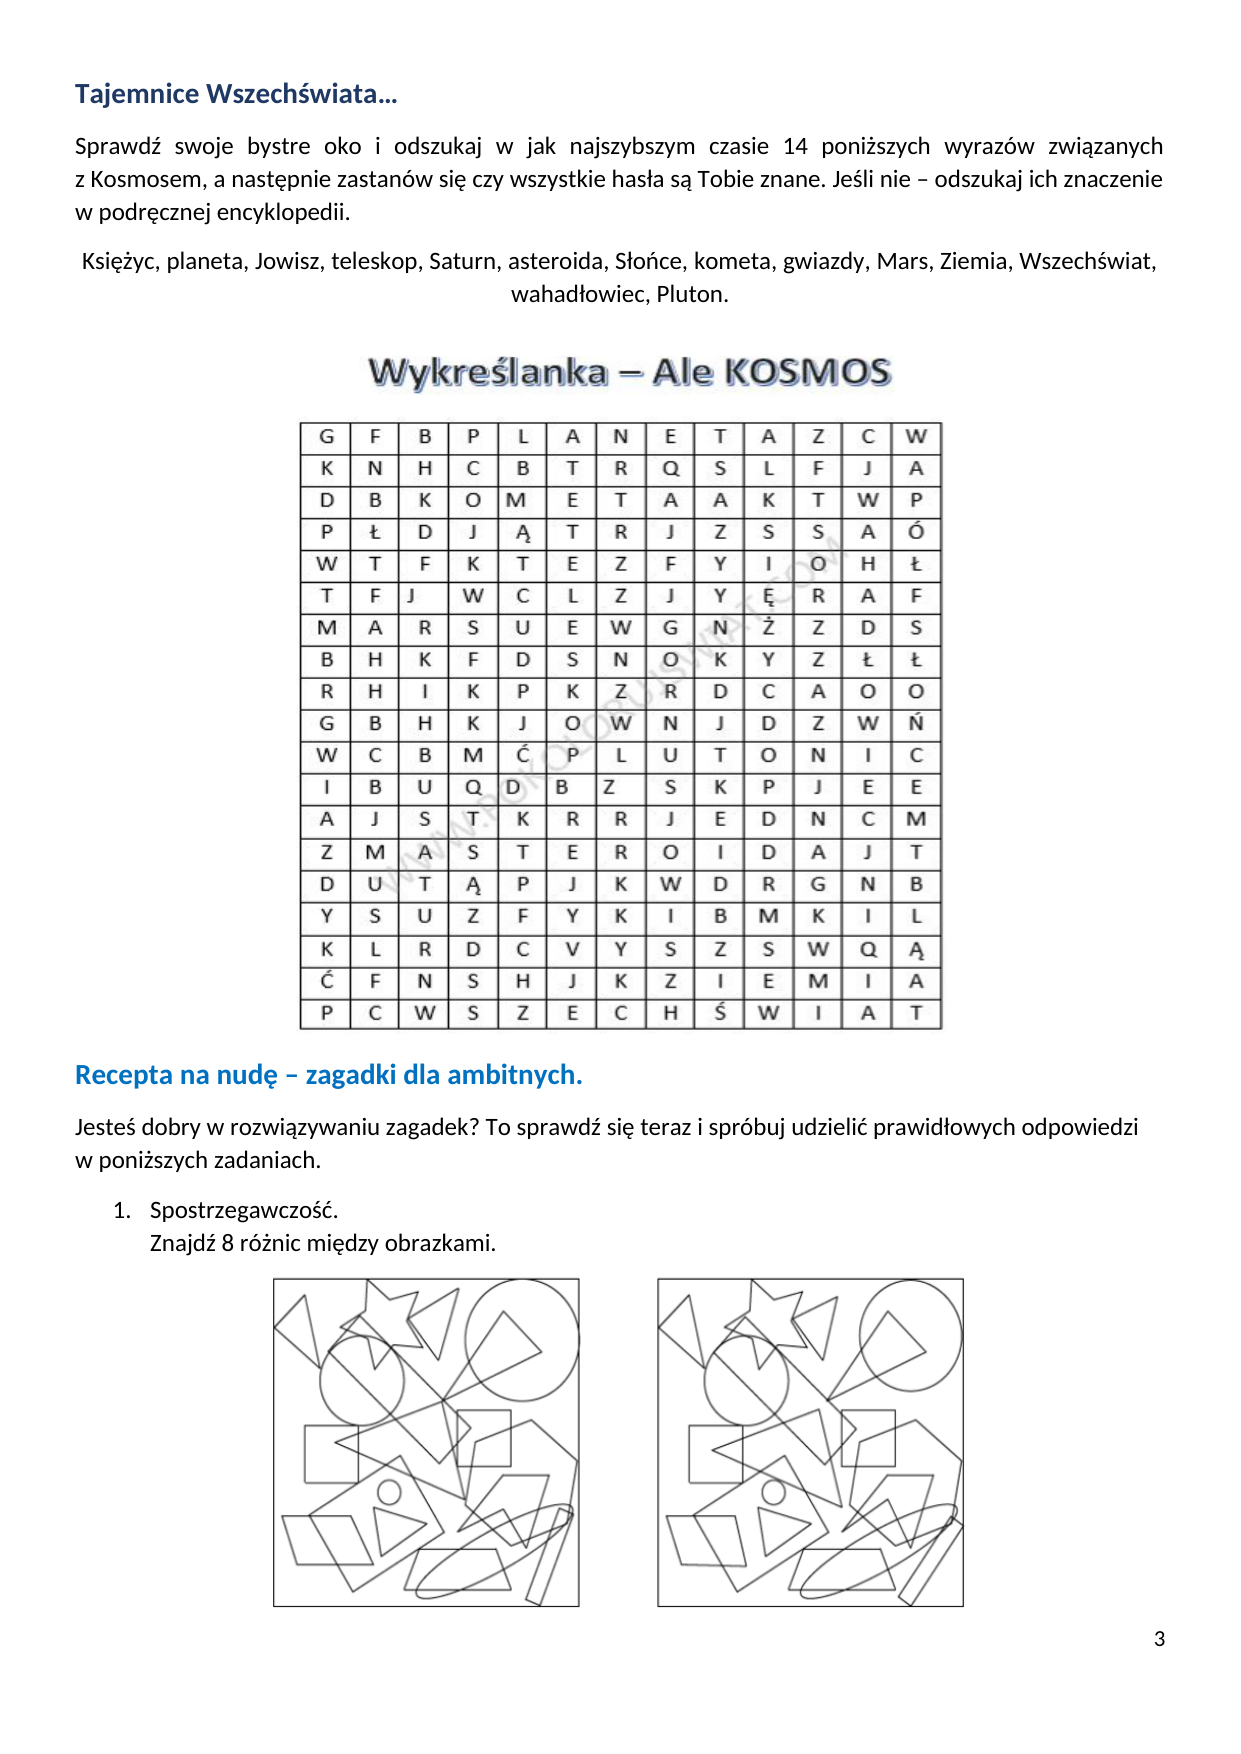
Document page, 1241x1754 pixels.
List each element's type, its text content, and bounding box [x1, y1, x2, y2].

text Recepta na nudę – zagadki dla ambitnych. [75, 1056, 1165, 1092]
list Spostrzegawczość. [112, 1194, 1165, 1224]
list Znajdź 8 różnic między obrazkami. [150, 1227, 1165, 1257]
text Sprawdź swoje bystre oko i odszukaj w jak najszybszym czasie 14 poniższych wyrazów związanych z Kosmosem, a następnie zastanów się czy wszystkie hasła są Tobie znane. Jeśli nie – odszukaj ich znaczenie w podręcznej encyklopedii. [75, 130, 1165, 226]
picture [294, 356, 946, 1038]
text Tajemnice Wszechświata… [75, 75, 1165, 111]
picture [269, 1276, 971, 1610]
text Jesteś dobry w rozwiązywaniu zagadek? To sprawdź się teraz i spróbuj udzielić prawidłowych odpowiedzi w poniższych zadaniach. [75, 1111, 1165, 1175]
text Księżyc, planeta, Jowisz, teleskop, Saturn, asteroida, Słońce, kometa, gwiazdy, Mars, Ziemia, Wszechświat, wahadłowiec, Pluton. [75, 246, 1165, 309]
